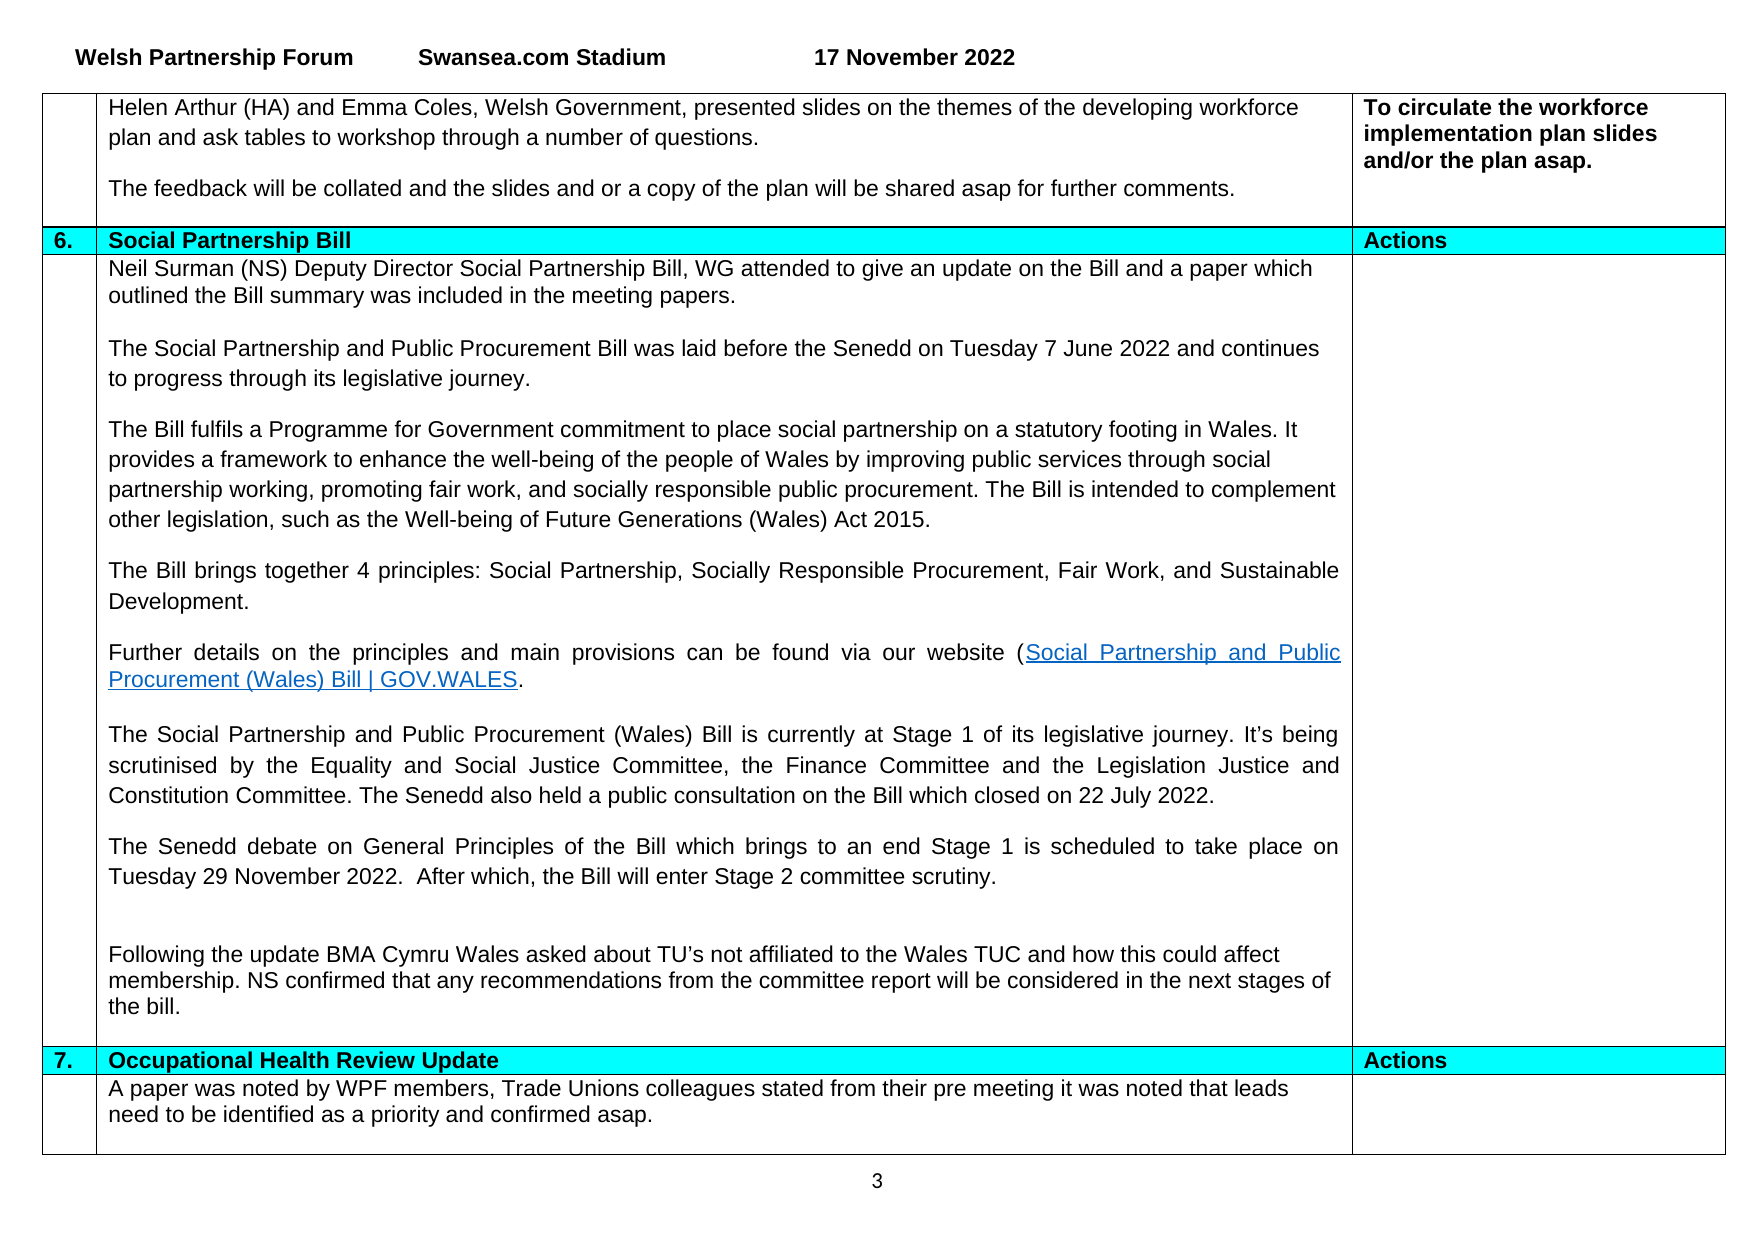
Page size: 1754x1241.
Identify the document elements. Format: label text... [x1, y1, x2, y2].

table_cell Neil Surman (NS) Deputy Director Social Partnership Bill, WG attended to give an update on the Bill and a paper which outlined the Bill summary was included in the meeting papers. The Social Partnership and Public Procurement Bill was laid before the Senedd on Tuesday 7 June 2022 and continues to progress through its legislative journey. The Bill fulfils a Programme for Government commitment to place social partnership on a statutory footing in Wales. It provides a framework to enhance the well-being of the people of Wales by improving public services through social partnership working, promoting fair work, and socially responsible public procurement. The Bill is intended to complement other legislation, such as the Well-being of Future Generations (Wales) Act 2015. The Bill brings together 4 principles: Social Partnership, Socially Responsible Procurement, Fair Work, and Sustainable Development. Further details on the principles and main provisions can be found via our website (Social Partnership and Public Procurement (Wales) Bill | GOV.WALES. The Social Partnership and Public Procurement (Wales) Bill is currently at Stage 1 of its legislative journey. It’s being scrutinised by the Equality and Social Justice Committee, the Finance Committee and the Legislation Justice and Constitution Committee. The Senedd also held a public consultation on the Bill which closed on 22 July 2022. The Senedd debate on General Principles of the Bill which brings to an end Stage 1 is scheduled to take place on Tuesday 29 November 2022. After which, the Bill will enter Stage 2 committee scrutiny. Following the update BMA Cymru Wales asked about TU’s not affiliated to the Wales TUC and how this could affect membership. NS confirmed that any recommendations from the committee report will be considered in the next stages of the bill. [97, 255, 1352, 1046]
table_cell [43, 94, 96, 226]
table_cell 6. [43, 228, 96, 254]
table_cell A paper was noted by WPF members, Trade Unions colleagues stated from their pre meeting it was noted that leads need to be identified as a priority and confirmed asap. [97, 1075, 1352, 1154]
table_cell To circulate the workforce implementation plan slides and/or the plan asap. [1353, 94, 1725, 226]
table_cell Actions [1353, 1047, 1725, 1074]
table_cell Social Partnership Bill [97, 228, 1352, 254]
table_cell 7. [43, 1047, 96, 1074]
table_cell [1353, 1075, 1725, 1154]
table_cell [1353, 255, 1725, 1046]
table_cell Actions [1353, 228, 1725, 254]
table_cell Occupational Health Review Update [97, 1047, 1352, 1074]
table_cell [43, 1075, 96, 1154]
table_cell Helen Arthur (HA) and Emma Coles, Welsh Government, presented slides on the themes of the developing workforce plan and ask tables to workshop through a number of questions. The feedback will be collated and the slides and or a copy of the plan will be shared asap for further comments. [97, 94, 1352, 226]
table_cell [43, 255, 96, 1046]
